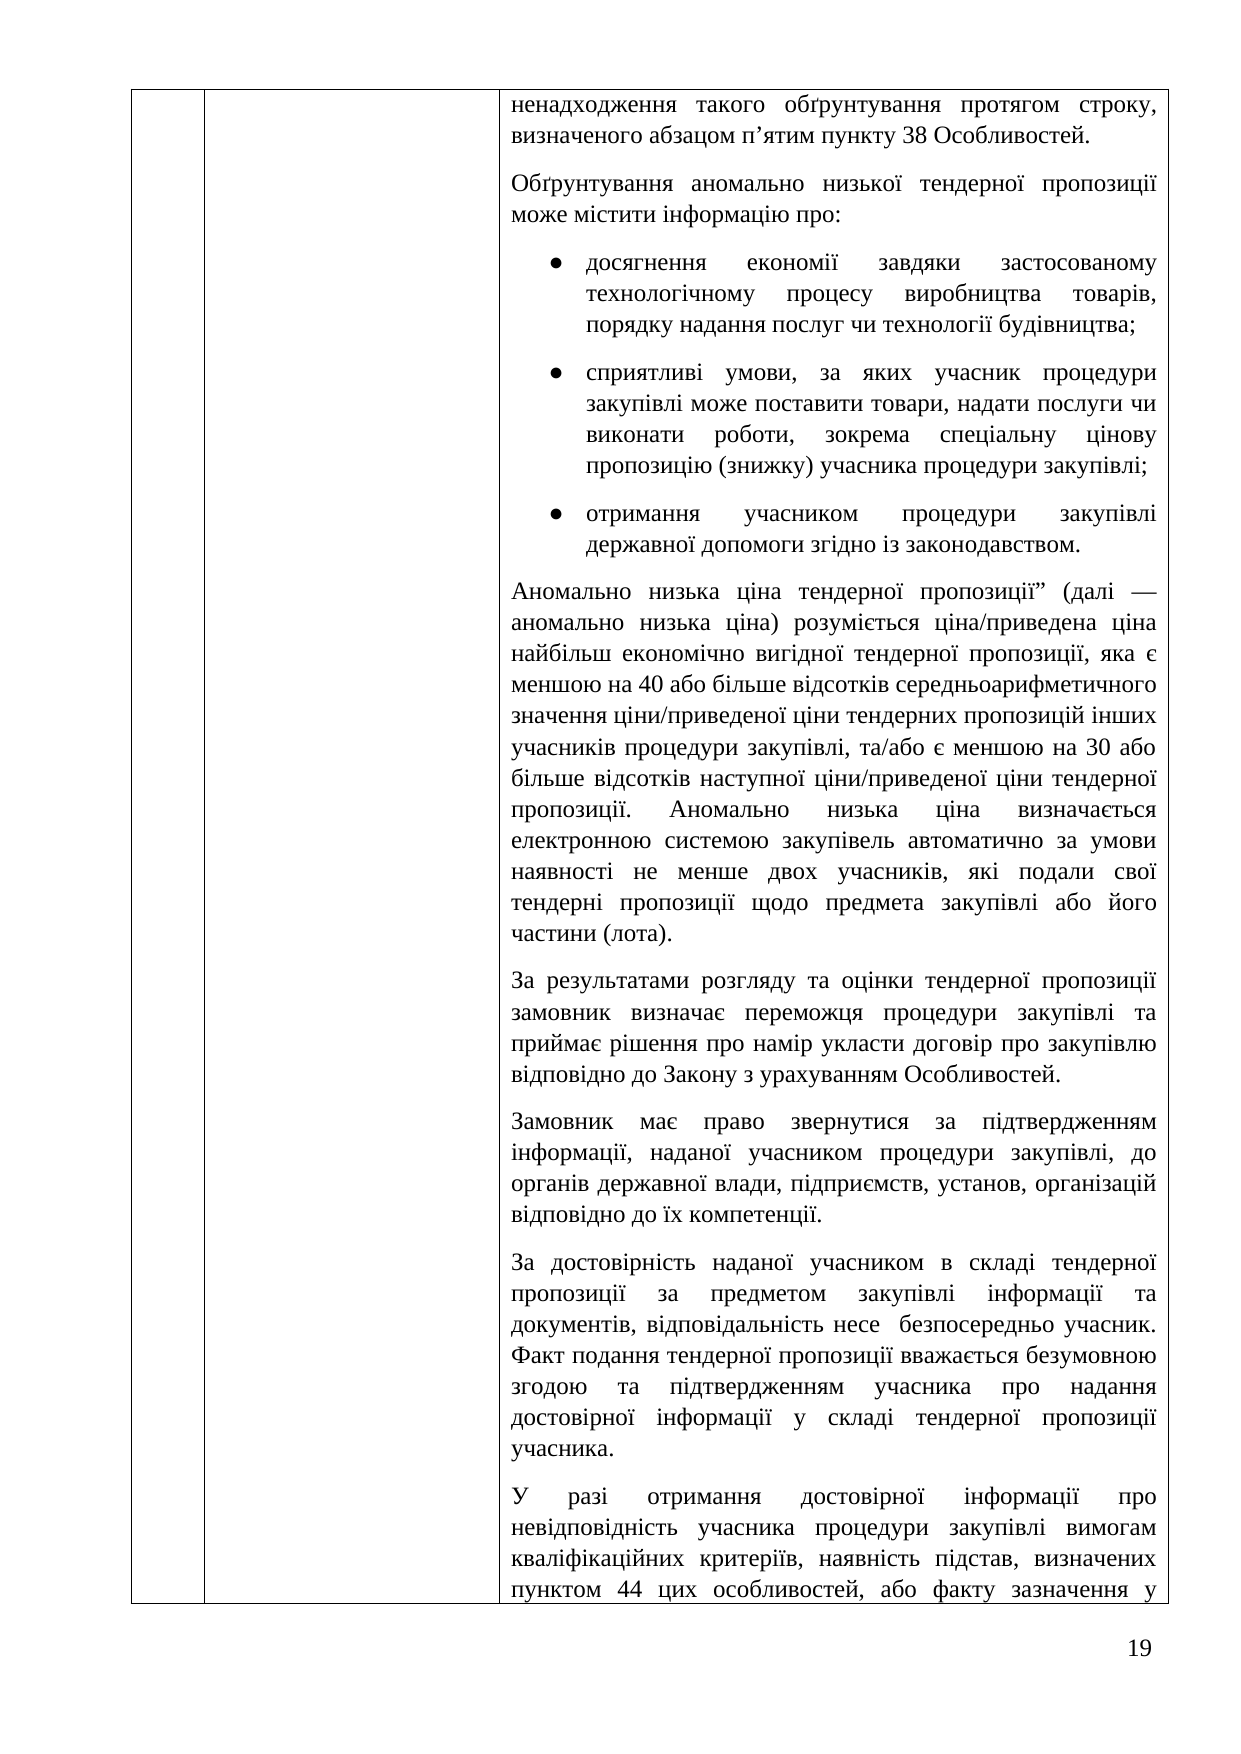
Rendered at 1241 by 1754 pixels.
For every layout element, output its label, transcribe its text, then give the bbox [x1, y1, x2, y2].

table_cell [205, 90, 499, 1603]
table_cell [500, 90, 1168, 1603]
table_cell 1 [132, 90, 204, 1603]
